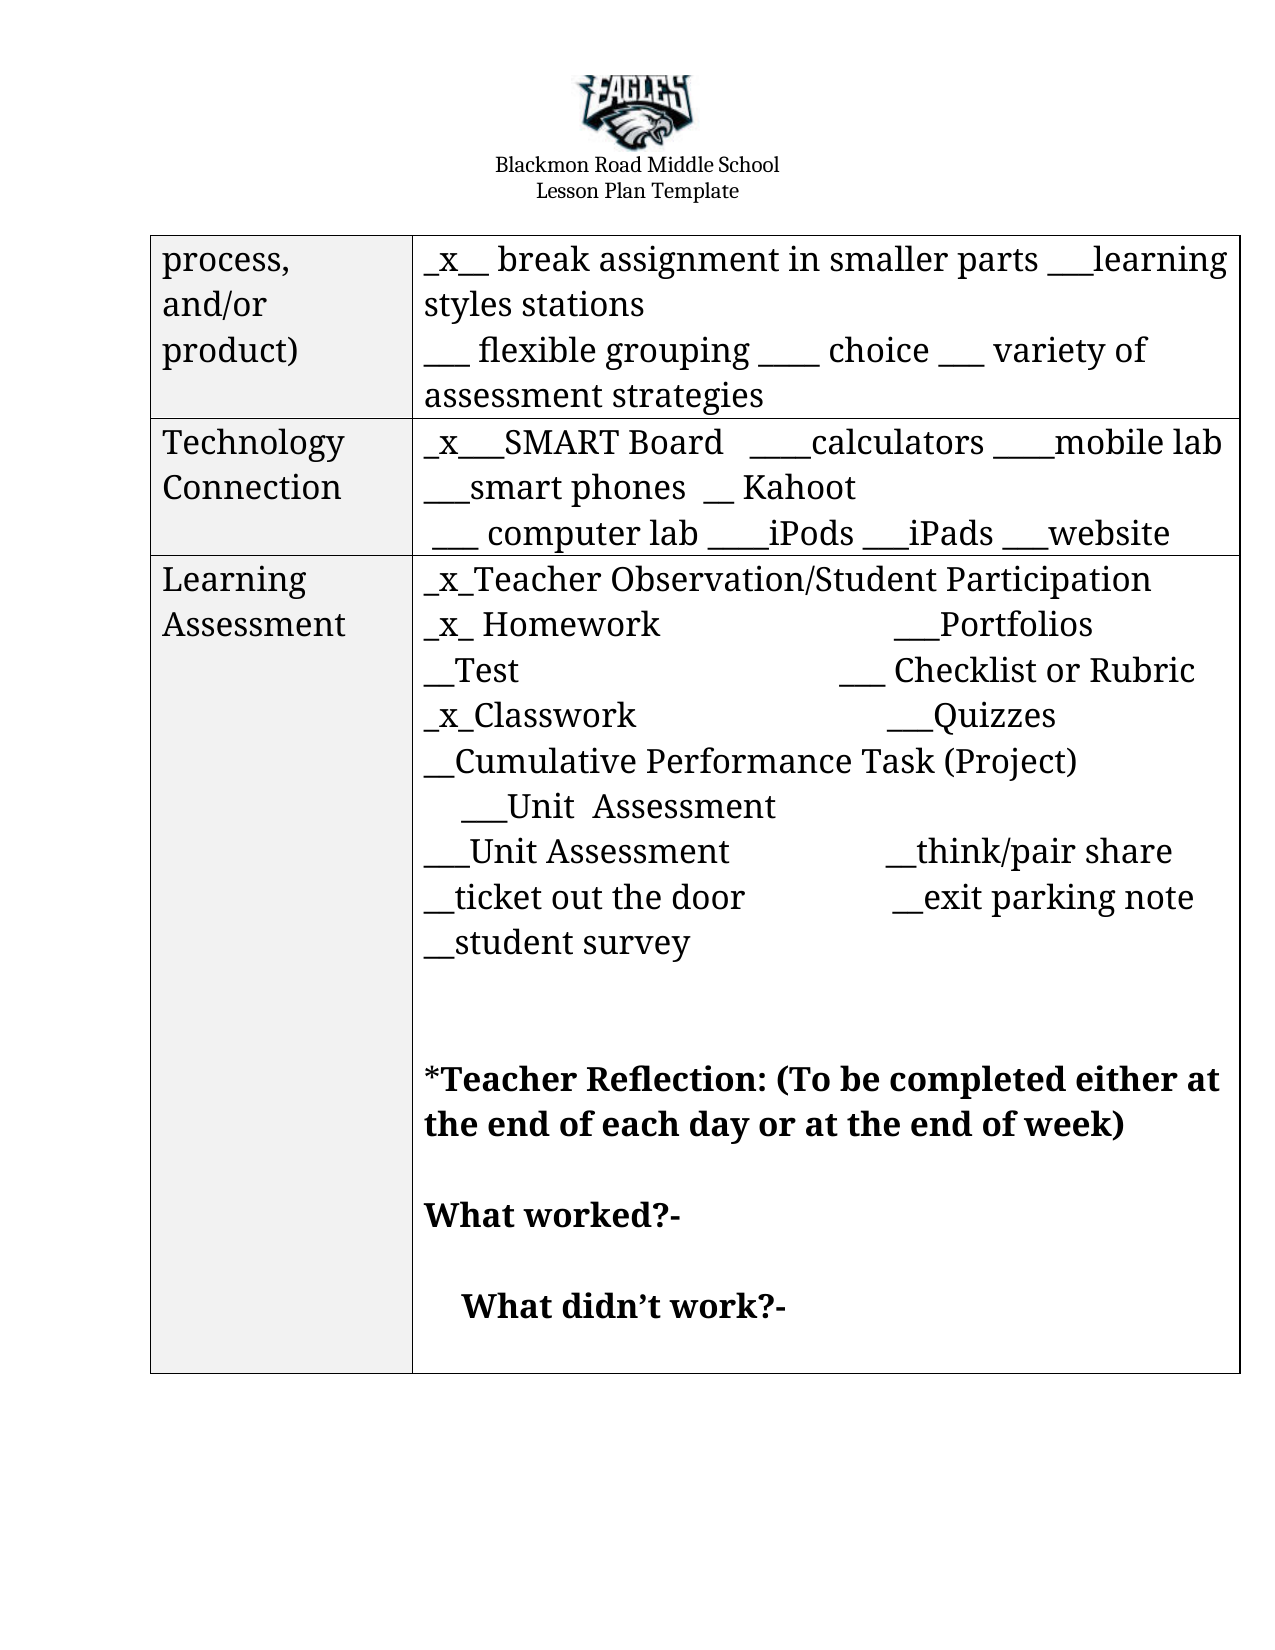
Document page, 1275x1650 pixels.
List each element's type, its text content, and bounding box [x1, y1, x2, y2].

table_cell _x___SMART Board ____calculators ____mobile lab ___smart phones __ Kahoot ___ computer lab ____iPods ___iPads ___website [413, 419, 1239, 555]
table_cell Differentiation (content, process, and/or product) [151, 236, 412, 417]
table_cell Technology Connection [151, 419, 412, 555]
table_cell Learning Assessment [151, 556, 412, 1373]
table_cell _x_Teacher Observation/Student Participation _x_ Homework ___Portfolios __Test ___ Checklist or Rubric _x_Classwork ___Quizzes __Cumulative Performance Task (Project) ___Unit Assessment ___Unit Assessment __think/pair share __ticket out the door __exit parking note __student survey *Teacher Reflection: (To be completed either at the end of each day or at the end of week) What worked?- What didn’t work?- [413, 556, 1239, 1373]
picture [571, 75, 704, 152]
